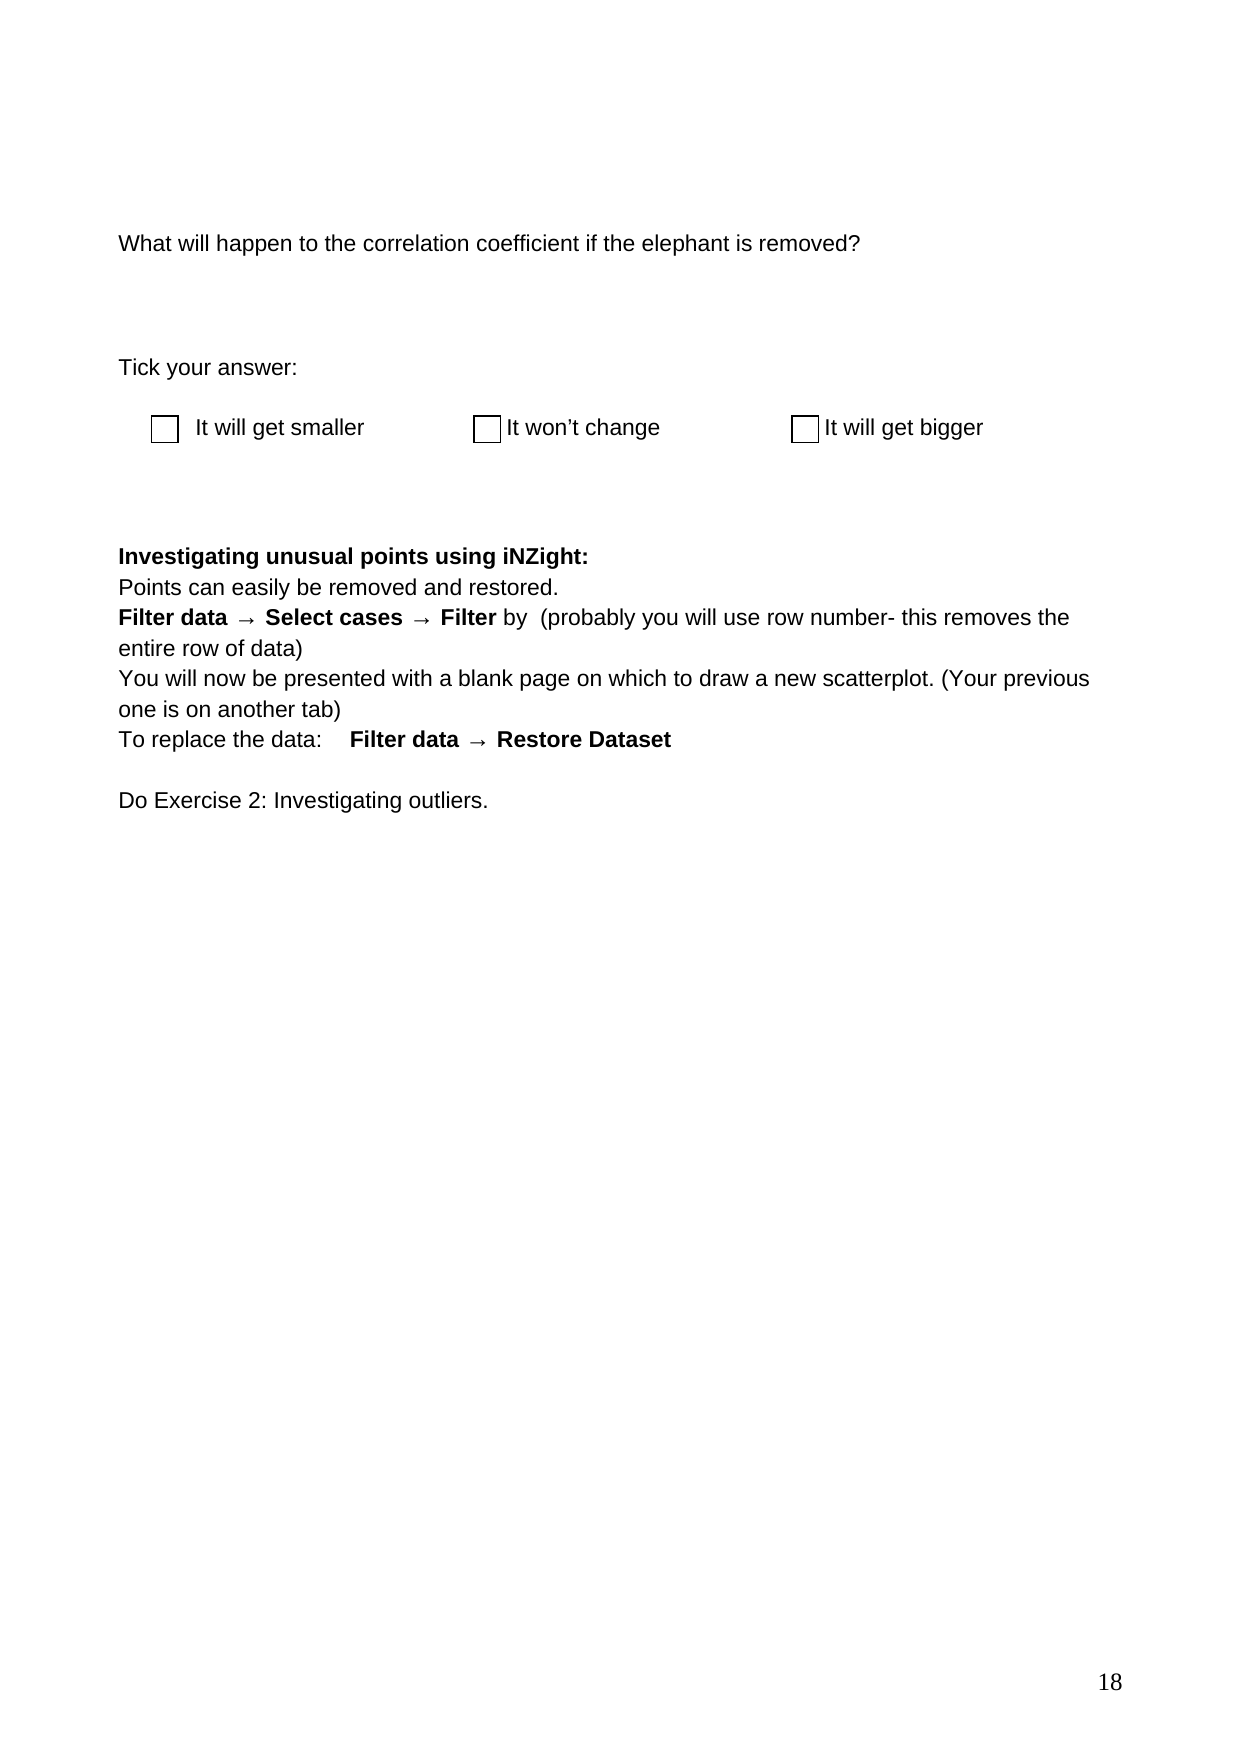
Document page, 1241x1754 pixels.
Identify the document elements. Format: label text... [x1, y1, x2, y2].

text Do Exercise 2: Investigating outliers. [118, 787, 1122, 814]
text To replace the data: Filter data Restore Dataset [118, 726, 1122, 753]
text You will now be presented with a blank page on which to draw a new scatterplot. (Your previous one is on another tab) [118, 665, 1122, 722]
text Filter data Select cases Filter by (probably you will use row number- this removes the entire row of data) [118, 604, 1122, 662]
text Tick your answer: [118, 354, 1122, 380]
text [195, 414, 1122, 440]
text Points can easily be removed and restored. [118, 573, 1122, 600]
text What will happen to the correlation coefficient if the elephant is removed? [118, 229, 1122, 289]
text Investigating unusual points using iNZight: [118, 543, 1122, 570]
